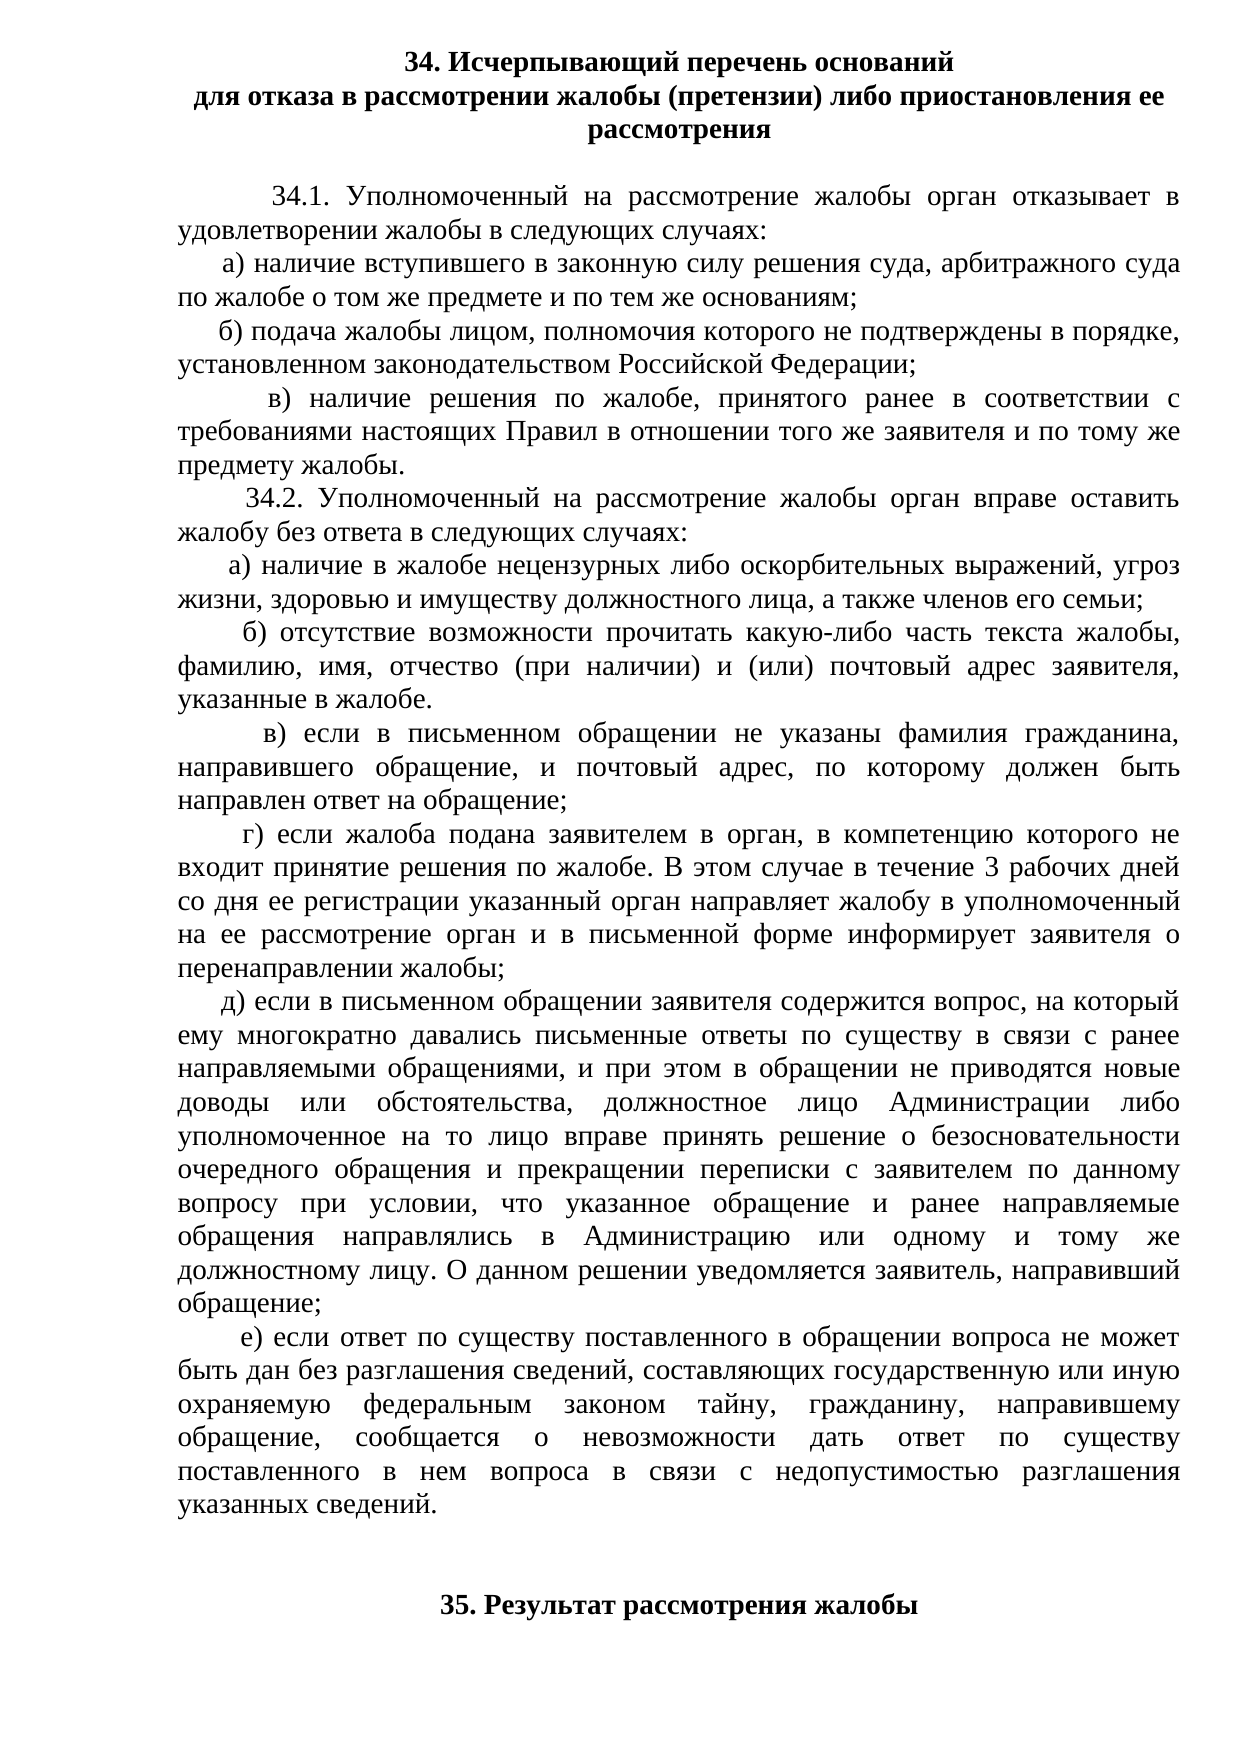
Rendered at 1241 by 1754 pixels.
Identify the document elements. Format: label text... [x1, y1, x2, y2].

text 34.2. Уполномоченный на рассмотрение жалобы орган вправе оставить жалобу без ответа в следующих случаях: [177, 480, 1181, 547]
text в) наличие решения по жалобе, принятого ранее в соответствии с требованиями настоящих Правил в отношении того же заявителя и по тому же предмету жалобы. [177, 380, 1181, 480]
text 35. Результат рассмотрения жалобы [177, 1587, 1181, 1621]
text г) если жалоба подана заявителем в орган, в компетенцию которого не входит принятие решения по жалобе. В этом случае в течение 3 рабочих дней со дня ее регистрации указанный орган направляет жалобу в уполномоченный на ее рассмотрение орган и в письменной форме информирует заявителя о перенаправлении жалобы; [177, 816, 1181, 983]
text е) если ответ по существу поставленного в обращении вопроса не может быть дан без разглашения сведений, составляющих государственную или иную охраняемую федеральным законом тайну, гражданину, направившему обращение, сообщается о невозможности дать ответ по существу поставленного в нем вопроса в связи с недопустимостью разглашения указанных сведений. [177, 1319, 1181, 1520]
text д) если в письменном обращении заявителя содержится вопрос, на который ему многократно давались письменные ответы по существу в связи с ранее направляемыми обращениями, и при этом в обращении не приводятся новые доводы или обстоятельства, должностное лицо Администрации либо уполномоченное на то лицо вправе принять решение о безосновательности очередного обращения и прекращении переписки с заявителем по данному вопросу при условии, что указанное обращение и ранее направляемые обращения направлялись в Администрацию или одному и тому же должностному лицу. О данном решении уведомляется заявитель, направивший обращение; [177, 983, 1181, 1319]
text 34. Исчерпывающий перечень оснований [177, 44, 1181, 78]
text для отказа в рассмотрении жалобы (претензии) либо приостановления ее рассмотрения [177, 78, 1181, 145]
text б) подача жалобы лицом, полномочия которого не подтверждены в порядке, установленном законодательством Российской Федерации; [177, 313, 1181, 380]
text а) наличие вступившего в законную силу решения суда, арбитражного суда по жалобе о том же предмете и по тем же основаниям; [177, 246, 1181, 313]
text 34.1. Уполномоченный на рассмотрение жалобы орган отказывает в удовлетворении жалобы в следующих случаях: [177, 178, 1181, 246]
text в) если в письменном обращении не указаны фамилия гражданина, направившего обращение, и почтовый адрес, по которому должен быть направлен ответ на обращение; [177, 715, 1181, 816]
text а) наличие в жалобе нецензурных либо оскорбительных выражений, угроз жизни, здоровью и имуществу должностного лица, а также членов его семьи; [177, 547, 1181, 614]
text б) отсутствие возможности прочитать какую-либо часть текста жалобы, фамилию, имя, отчество (при наличии) и (или) почтовый адрес заявителя, указанные в жалобе. [177, 614, 1181, 715]
